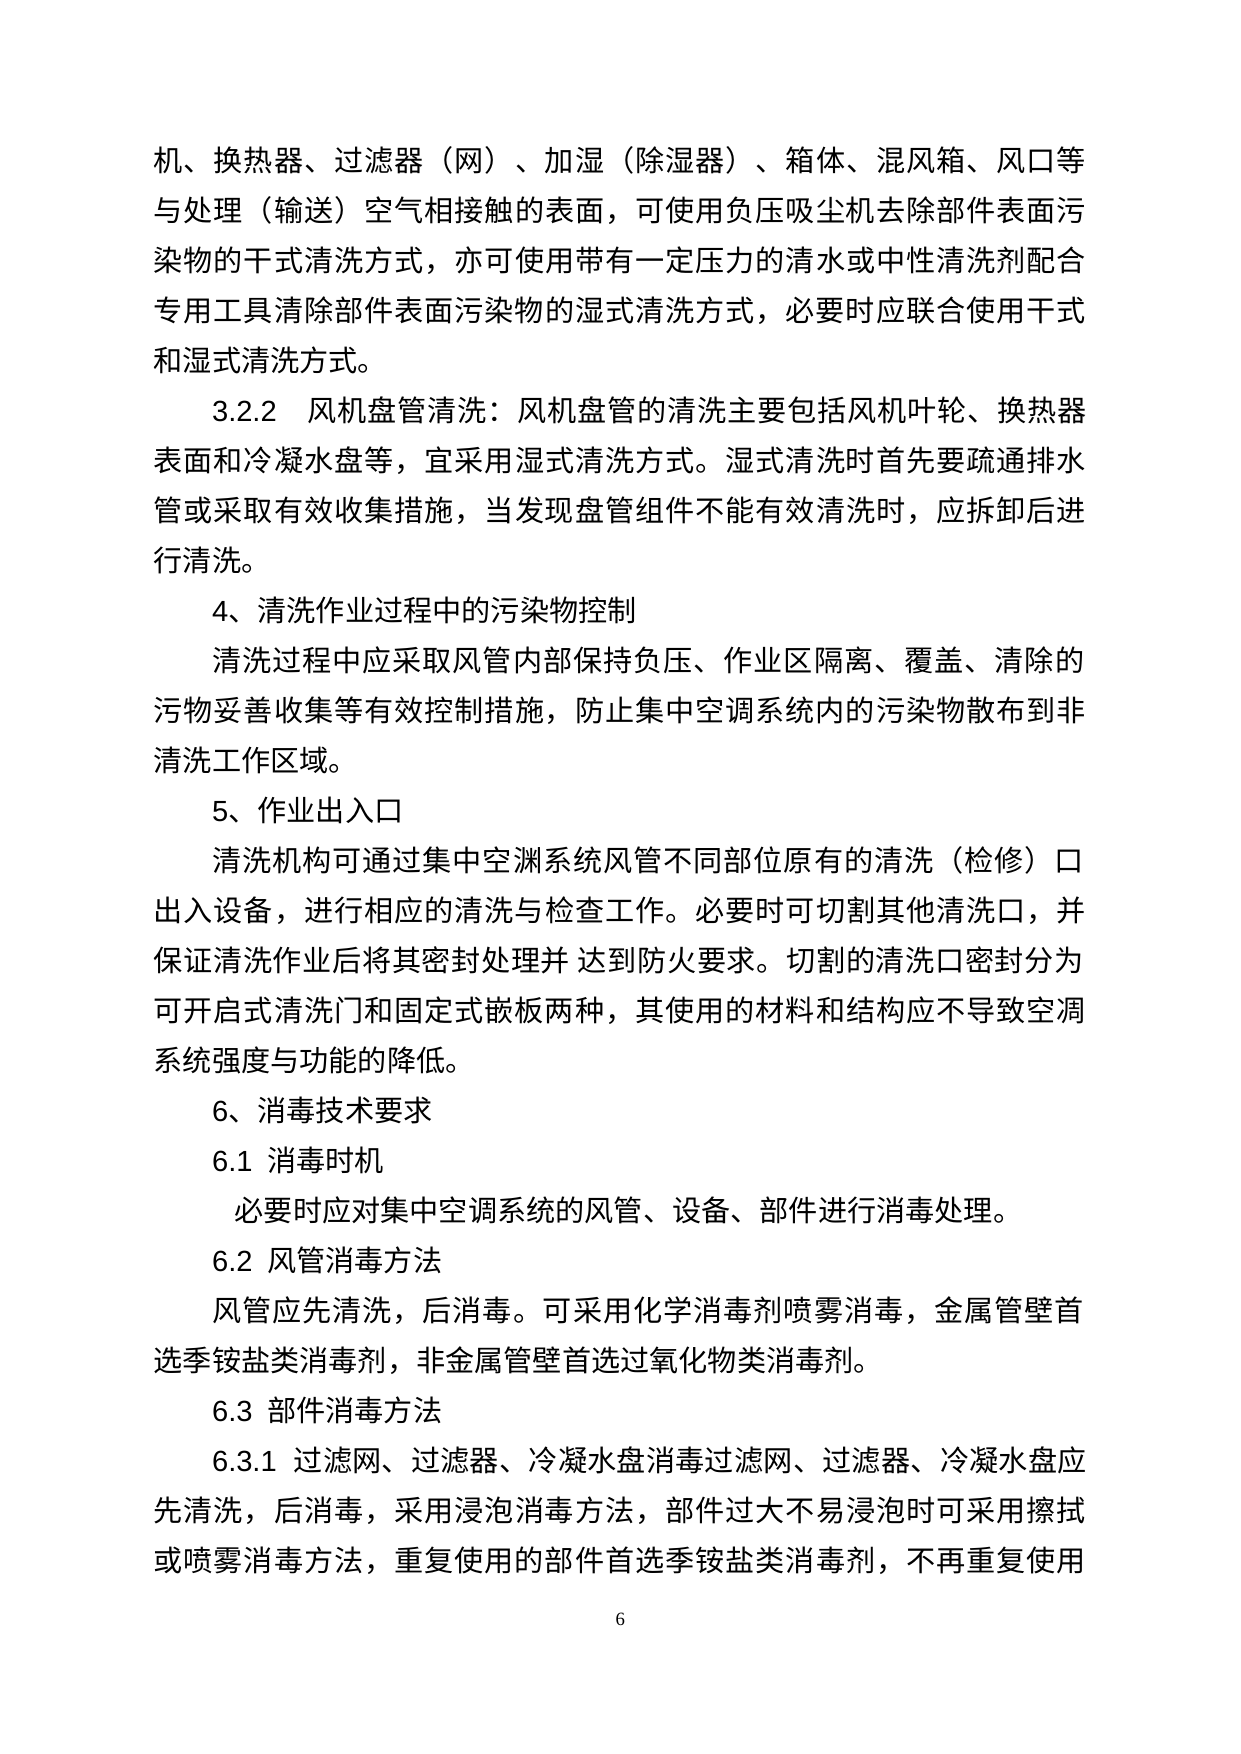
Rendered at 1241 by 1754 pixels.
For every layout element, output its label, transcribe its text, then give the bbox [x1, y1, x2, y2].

text 5、作业出入口 [153, 782, 1087, 832]
text 风管应先清洗，后消毒。可采用化学消毒剂喷雾消毒，金属管壁首选季铵盐类消毒剂，非金属管壁首选过氧化物类消毒剂。 [153, 1282, 1087, 1382]
text 清洗过程中应采取风管内部保持负压、作业区隔离、覆盖、清除的污物妥善收集等有效控制措施，防止集中空调系统内的污染物散布到非清洗工作区域。 [153, 632, 1087, 782]
text 4、清洗作业过程中的污染物控制 [153, 582, 1087, 632]
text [153, 1432, 1087, 1582]
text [153, 132, 1087, 382]
text 6.2 风管消毒方法 [153, 1232, 1087, 1282]
text 6.3 部件消毒方法 [153, 1382, 1087, 1432]
text 3.2.2 风机盘管清洗：风机盘管的清洗主要包括风机叶轮、换热器表面和冷凝水盘等，宜采用湿式清洗方式。湿式清洗时首先要疏通排水管或采取有效收集措施，当发现盘管组件不能有效清洗时，应拆卸后进行清洗。 [153, 382, 1087, 582]
text 必要时应对集中空调系统的风管、设备、部件进行消毒处理。 [153, 1182, 1087, 1232]
text 清洗机构可通过集中空渊系统风管不同部位原有的清洗（检修）口出入设备，进行相应的清洗与检查工作。必要时可切割其他清洗口，并保证清洗作业后将其密封处理并 达到防火要求。切割的清洗口密封分为可开启式清洗门和固定式嵌板两种，其使用的材料和结构应不导致空凋系统强度与功能的降低。 [153, 832, 1087, 1082]
text 6、消毒技术要求 [153, 1082, 1087, 1132]
text 6.1 消毒时机 [153, 1132, 1087, 1182]
